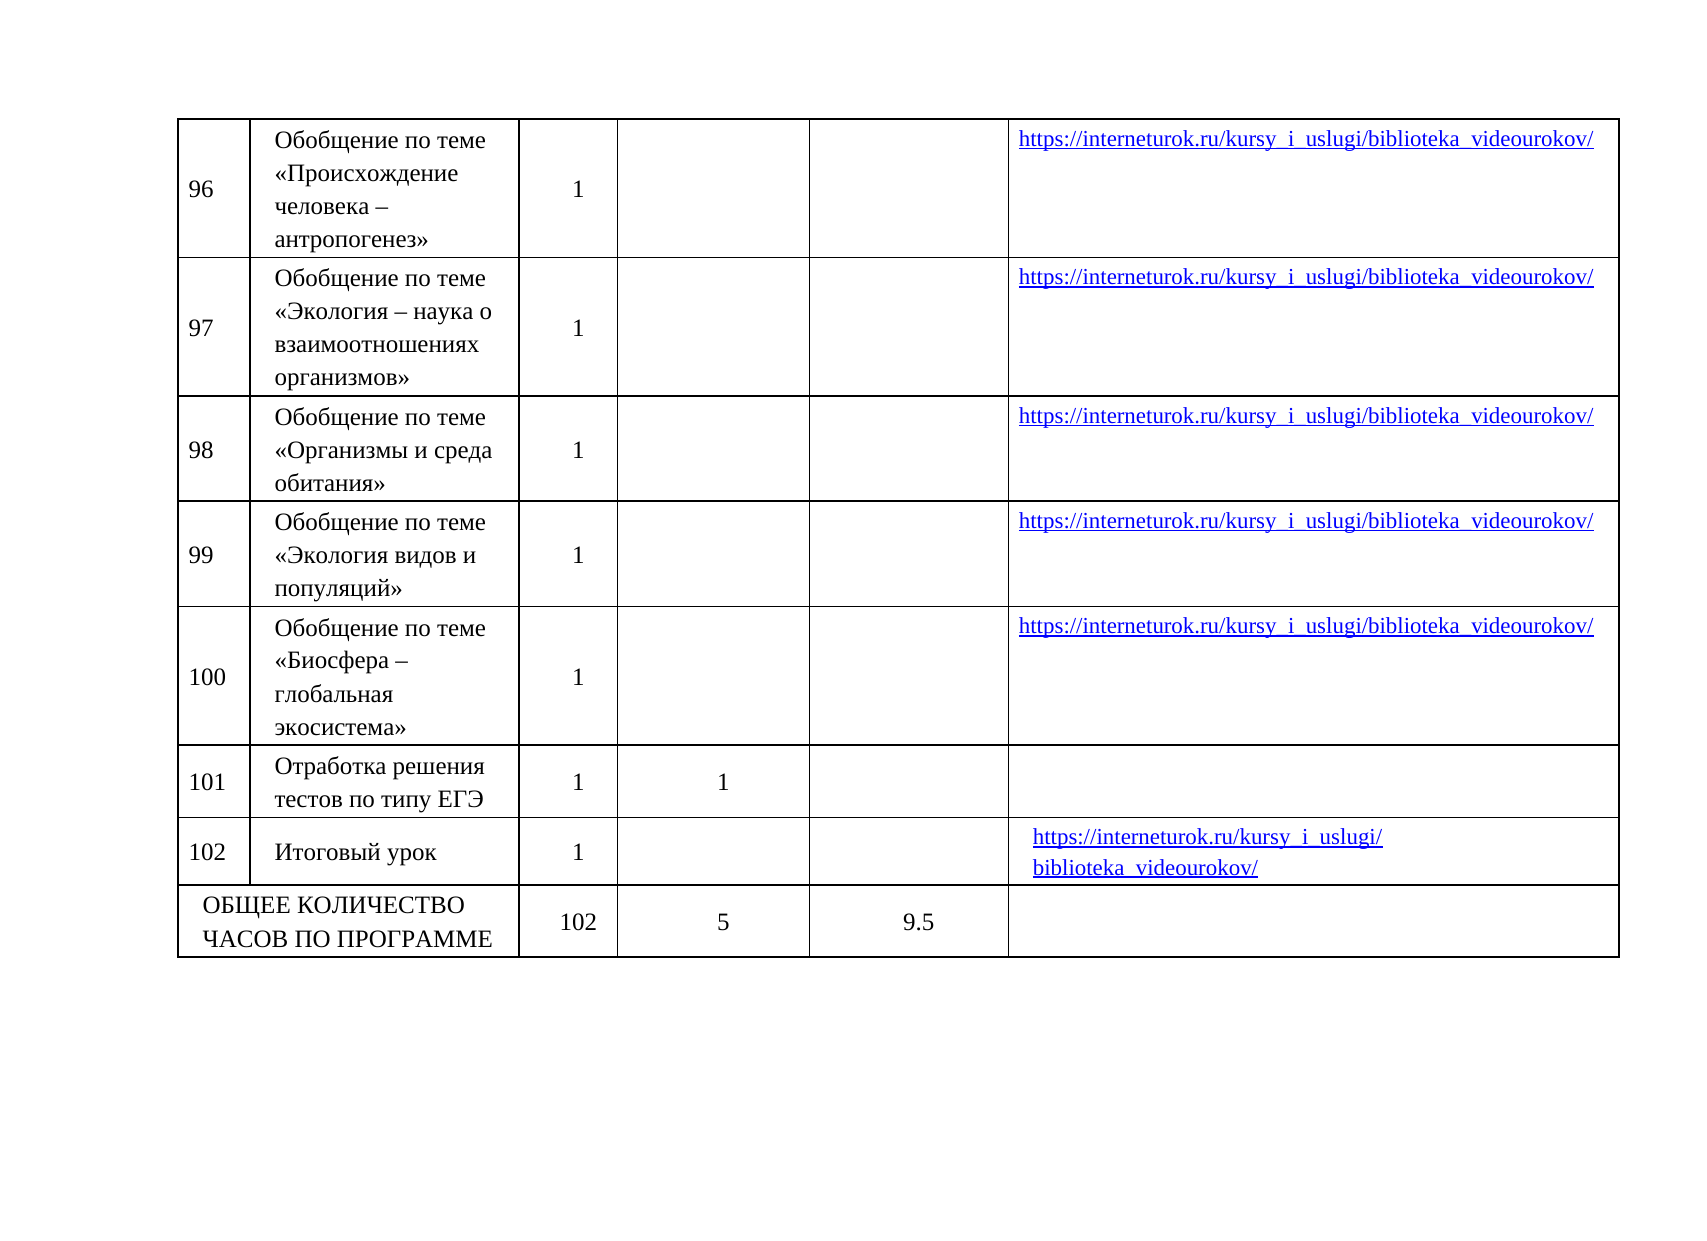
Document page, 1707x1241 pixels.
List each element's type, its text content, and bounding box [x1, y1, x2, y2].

table_cell 1 [520, 258, 617, 395]
table_cell Обобщение по теме «Биосфера – глобальная экосистема» [251, 607, 518, 744]
table_cell https://interneturok.ru/kursy_i_uslugi/biblioteka_videourokov/ [1009, 502, 1618, 606]
table_cell 97 [179, 258, 249, 395]
table_cell 1 [520, 397, 617, 500]
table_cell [1009, 258, 1618, 395]
table_cell [810, 120, 1008, 257]
table_cell Обобщение по теме «Экология – наука о взаимоотношениях организмов» [251, 258, 518, 395]
table_cell [618, 607, 809, 744]
table_cell 1 [520, 607, 617, 744]
table_cell 1 [520, 818, 617, 884]
table_cell 9.5 [810, 886, 1008, 956]
table_cell [810, 258, 1008, 395]
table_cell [1009, 120, 1618, 257]
table_cell Отработка решения тестов по типу ЕГЭ [251, 746, 518, 817]
table_cell [618, 397, 809, 500]
table_cell 101 [179, 746, 249, 817]
table_cell [810, 502, 1008, 606]
table_cell 1 [520, 502, 617, 606]
table_cell [810, 746, 1008, 817]
table_cell [618, 818, 809, 884]
table_cell 102 [179, 818, 249, 884]
table_cell [618, 120, 809, 257]
table_cell ОБЩЕЕ КОЛИЧЕСТВО ЧАСОВ ПО ПРОГРАММЕ [179, 886, 518, 956]
table_cell [618, 502, 809, 606]
table_cell 100 [179, 607, 249, 744]
table_cell Обобщение по теме «Происхождение человека – антропогенез» [251, 120, 518, 257]
table_cell https://interneturok.ru/kursy_i_uslugi/biblioteka_videourokov/ [1009, 818, 1618, 884]
table_cell 102 [520, 886, 617, 956]
table_cell https://interneturok.ru/kursy_i_uslugi/biblioteka_videourokov/ [1009, 607, 1618, 744]
table_cell Обобщение по теме «Организмы и среда обитания» [251, 397, 518, 500]
table_cell 1 [520, 746, 617, 817]
table_cell [810, 607, 1008, 744]
table_cell https://interneturok.ru/kursy_i_uslugi/biblioteka_videourokov/ [1009, 397, 1618, 500]
table_cell [810, 818, 1008, 884]
table_cell Обобщение по теме «Экология видов и популяций» [251, 502, 518, 606]
table_cell 1 [618, 746, 809, 817]
table_cell 5 [618, 886, 809, 956]
table_cell [810, 397, 1008, 500]
table_cell [618, 258, 809, 395]
table_cell 1 [520, 120, 617, 257]
table_cell [1009, 746, 1618, 817]
table_cell [1009, 886, 1618, 956]
table_cell 99 [179, 502, 249, 606]
table_cell Итоговый урок [251, 818, 518, 884]
table_cell 98 [179, 397, 249, 500]
table_cell 96 [179, 120, 249, 257]
